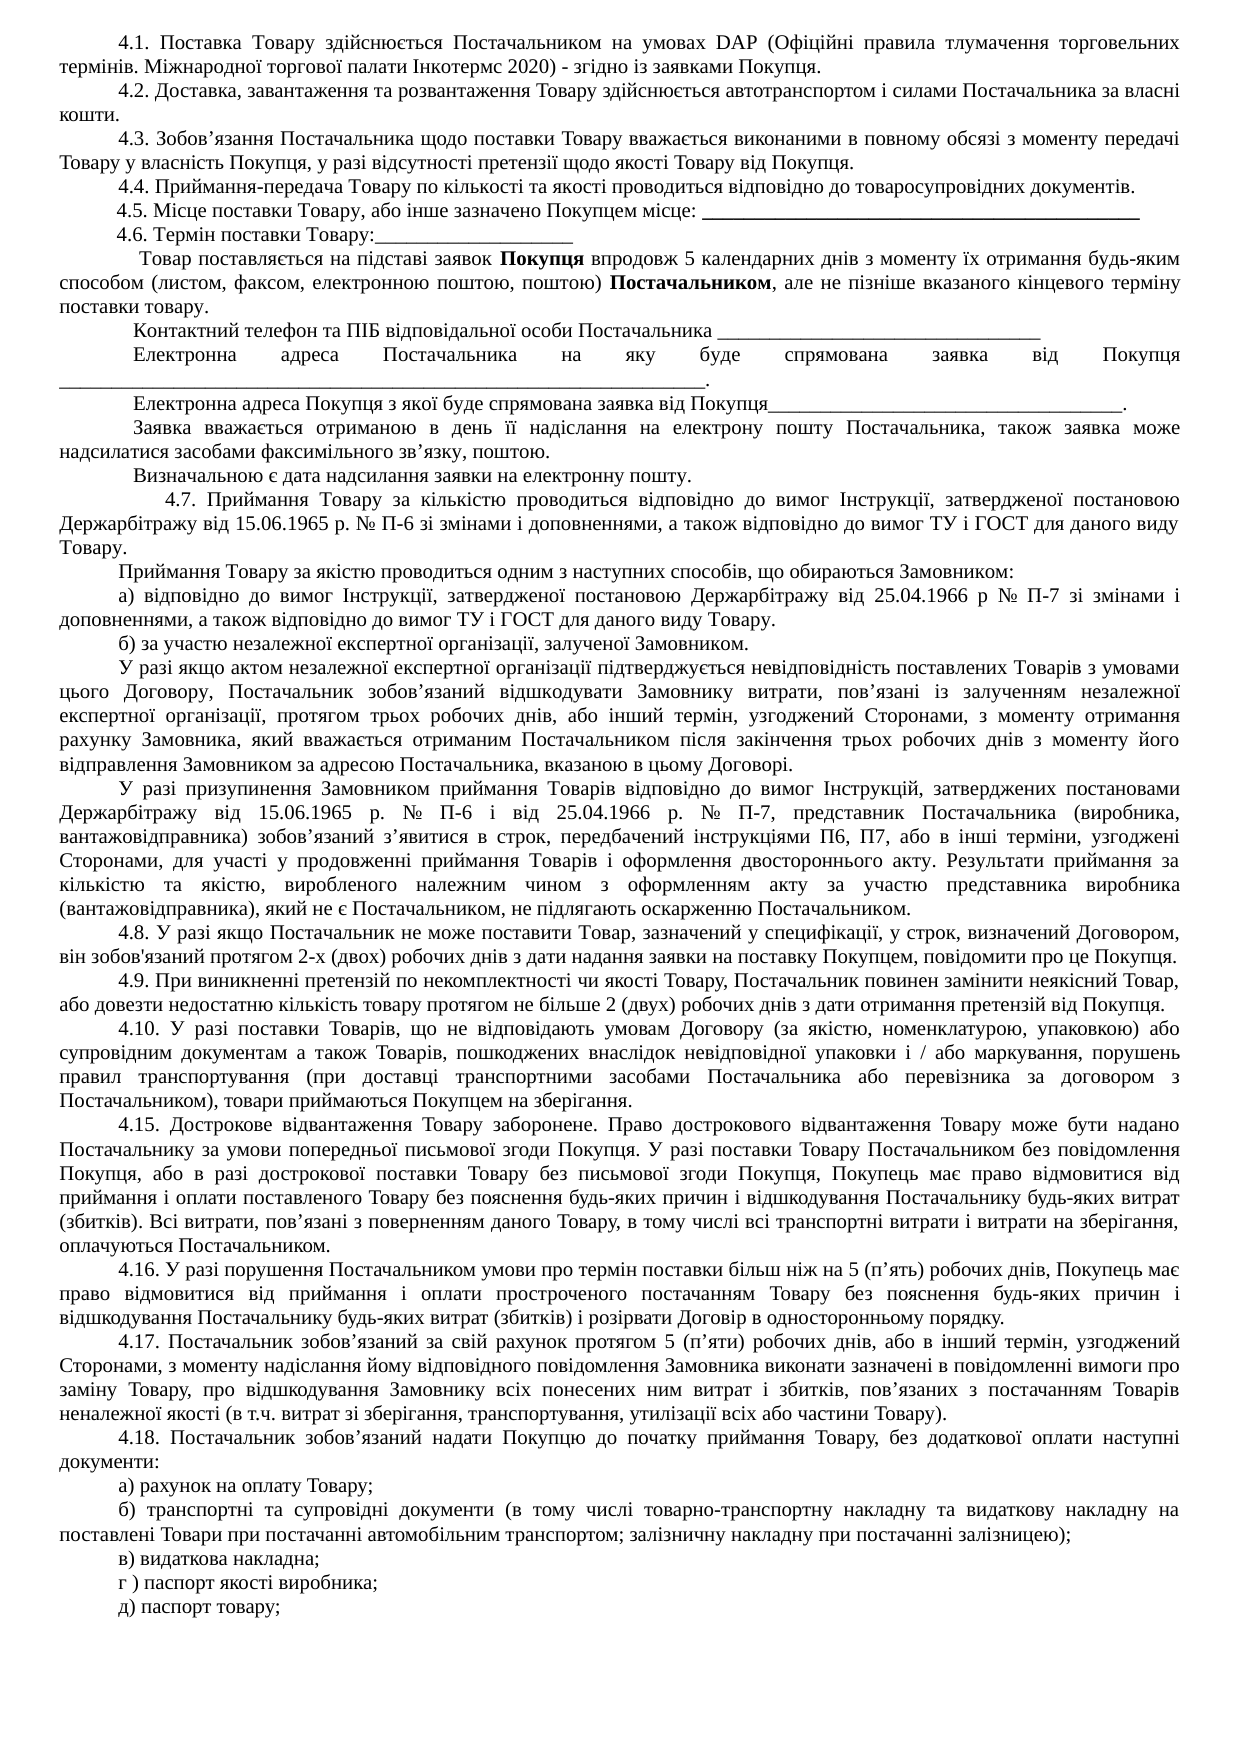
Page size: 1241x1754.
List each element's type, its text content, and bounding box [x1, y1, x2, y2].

text 4.9. При виникненні претензій по некомплектності чи якості Товару, Постачальник повинен замінити неякісний Товар, або довезти недостатню кількість товару протягом не більше 2 (двух) робочих днів з дати отримання претензій від Покупця. [59, 968, 1181, 1016]
text в) видаткова накладна; [59, 1546, 1181, 1569]
text 4.8. У разі якщо Постачальник не може поставити Товар, зазначений у специфікації, у строк, визначений Договором, він зобов'язаний протягом 2-х (двох) робочих днів з дати надання заявки на поставку Покупцем, повідомити про це Покупця. [59, 920, 1181, 968]
text У разі призупинення Замовником приймання Товарів відповідно до вимог Інструкцій, затверджених постановами Держарбітражу від 15.06.1965 р. № П-6 і від 25.04.1966 р. № П-7, представник Постачальника (виробника, вантажовідправника) зобов’язаний з’явитися в строк, передбачений інструкціями П6, П7, або в інші терміни, узгоджені Сторонами, для участі у продовженні приймання Товарів і оформлення двостороннього акту. Результати приймання за кількістю та якістю, виробленого належним чином з оформленням акту за участю представника виробника (вантажовідправника), який не є Постачальником, не підлягають оскарженню Постачальником. [59, 776, 1181, 920]
text 4.7. Приймання Товару за кількістю проводиться відповідно до вимог Інструкції, затвердженої постановою Держарбітражу від 15.06.1965 р. № П-6 зі змінами і доповненнями, а також відповідно до вимог ТУ і ГОСТ для даного виду Товару. [59, 487, 1181, 559]
text а) рахунок на оплату Товару; [59, 1473, 1181, 1497]
text б) транспортні та супровідні документи (в тому числі товарно-транспортну накладну та видаткову накладну на поставлені Товари при постачанні автомобільним транспортом; залізничну накладну при постачанні залізницею); [59, 1497, 1181, 1546]
text Електронна адреса Покупця з якої буде спрямована заявка від Покупця__________________________________. [59, 391, 1181, 414]
text Визначальною є дата надсилання заявки на електронну пошту. [59, 463, 1181, 487]
text 4.2. Доставка, завантаження та розвантаження Товару здійснюється автотранспортом і силами Постачальника за власні кошти. [59, 78, 1181, 126]
text 4.4. Приймання-передача Товару по кількості та якості проводиться відповідно до товаросупровідних документів. [59, 174, 1181, 198]
text 4.5. Місце поставки Товару, або інше зазначено Покупцем місце: __________________________________________ [59, 198, 1181, 222]
text 4.18. Постачальник зобов’язаний надати Покупцю до початку приймання Товару, без додаткової оплати наступні документи: [59, 1425, 1181, 1473]
text д) паспорт товару; [59, 1594, 1181, 1618]
text 4.3. Зобов’язання Постачальника щодо поставки Товару вважається виконаними в повному обсязі з моменту передачі Товару у власність Покупця, у разі відсутності претензії щодо якості Товару від Покупця. [59, 126, 1181, 174]
text 4.1. Поставка Товару здійснюється Постачальником на умовах DАP (Офіційні правила тлумачення торговельних термінів. Міжнародної торгової палати Інкотермс 2020) - згідно із заявками Покупця. [59, 29, 1181, 78]
text а) відповідно до вимог Інструкції, затвердженої постановою Держарбітражу від 25.04.1966 р № П-7 зі змінами і доповненнями, а також відповідно до вимог ТУ і ГОСТ для даного виду Товару. [59, 583, 1181, 631]
text Приймання Товару за якістю проводиться одним з наступних способів, що обираються Замовником: [59, 559, 1181, 583]
text У разі якщо актом незалежної експертної організації підтверджується невідповідність поставлених Товарів з умовами цього Договору, Постачальник зобов’язаний відшкодувати Замовнику витрати, пов’язані із залученням незалежної експертної організації, протягом трьох робочих днів, або інший термін, узгоджений Сторонами, з моменту отримання рахунку Замовника, який вважається отриманим Постачальником після закінчення трьох робочих днів з моменту його відправлення Замовником за адресою Постачальника, вказаною в цьому Договорі. [59, 655, 1181, 776]
text 4.10. У разі поставки Товарів, що не відповідають умовам Договору (за якістю, номенклатурою, упаковкою) або супровідним документам а також Товарів, пошкоджених внаслідок невідповідної упаковки і / або маркування, порушень правил транспортування (при доставці транспортними засобами Постачальника або перевізника за договором з Постачальником), товари приймаються Покупцем на зберігання. [59, 1016, 1181, 1112]
text Контактний телефон та ПІБ відповідальної особи Постачальника _______________________________ [59, 318, 1181, 342]
text Заявка вважається отриманою в день її надіслання на електрону пошту Постачальника, також заявка може надсилатися засобами факсимільного зв’язку, поштою. [59, 414, 1181, 463]
text 4.16. У разі порушення Постачальником умови про термін поставки більш ніж на 5 (п’ять) робочих днів, Покупець має право відмовитися від приймання і оплати простроченого постачанням Товару без пояснення будь-яких причин і відшкодування Постачальнику будь-яких витрат (збитків) і розірвати Договір в односторонньому порядку. [59, 1257, 1181, 1329]
text Електронна адреса Постачальника на яку буде спрямована заявка від Покупця ______________________________________________________________. [59, 342, 1181, 391]
text 4.17. Постачальник зобов’язаний за свій рахунок протягом 5 (п’яти) робочих днів, або в інший термін, узгоджений Сторонами, з моменту надіслання йому відповідного повідомлення Замовника виконати зазначені в повідомленні вимоги про заміну Товару, про відшкодування Замовнику всіх понесених ним витрат і збитків, пов’язаних з постачанням Товарів неналежної якості (в т.ч. витрат зі зберігання, транспортування, утилізації всіх або частини Товару). [59, 1329, 1181, 1425]
text Товар поставляється на підставі заявок Покупця впродовж 5 календарних днів з моменту їх отримання будь-яким способом (листом, факсом, електронною поштою, поштою) Постачальником, але не пізніше вказаного кінцевого терміну поставки товару. [59, 246, 1181, 318]
text г ) паспорт якості виробника; [59, 1569, 1181, 1594]
text 4.15. Дострокове відвантаження Товару заборонене. Право дострокового відвантаження Товару може бути надано Постачальнику за умови попередньої письмової згоди Покупця. У разі поставки Товару Постачальником без повідомлення Покупця, або в разі дострокової поставки Товару без письмової згоди Покупця, Покупець має право відмовитися від приймання і оплати поставленого Товару без пояснення будь-яких причин і відшкодування Постачальнику будь-яких витрат (збитків). Всі витрати, пов’язані з поверненням даного Товару, в тому числі всі транспортні витрати і витрати на зберігання, оплачуються Постачальником. [59, 1112, 1181, 1257]
text б) за участю незалежної експертної організації, залученої Замовником. [59, 631, 1181, 655]
text 4.6. Термін поставки Товару:___________________ [59, 222, 1181, 246]
